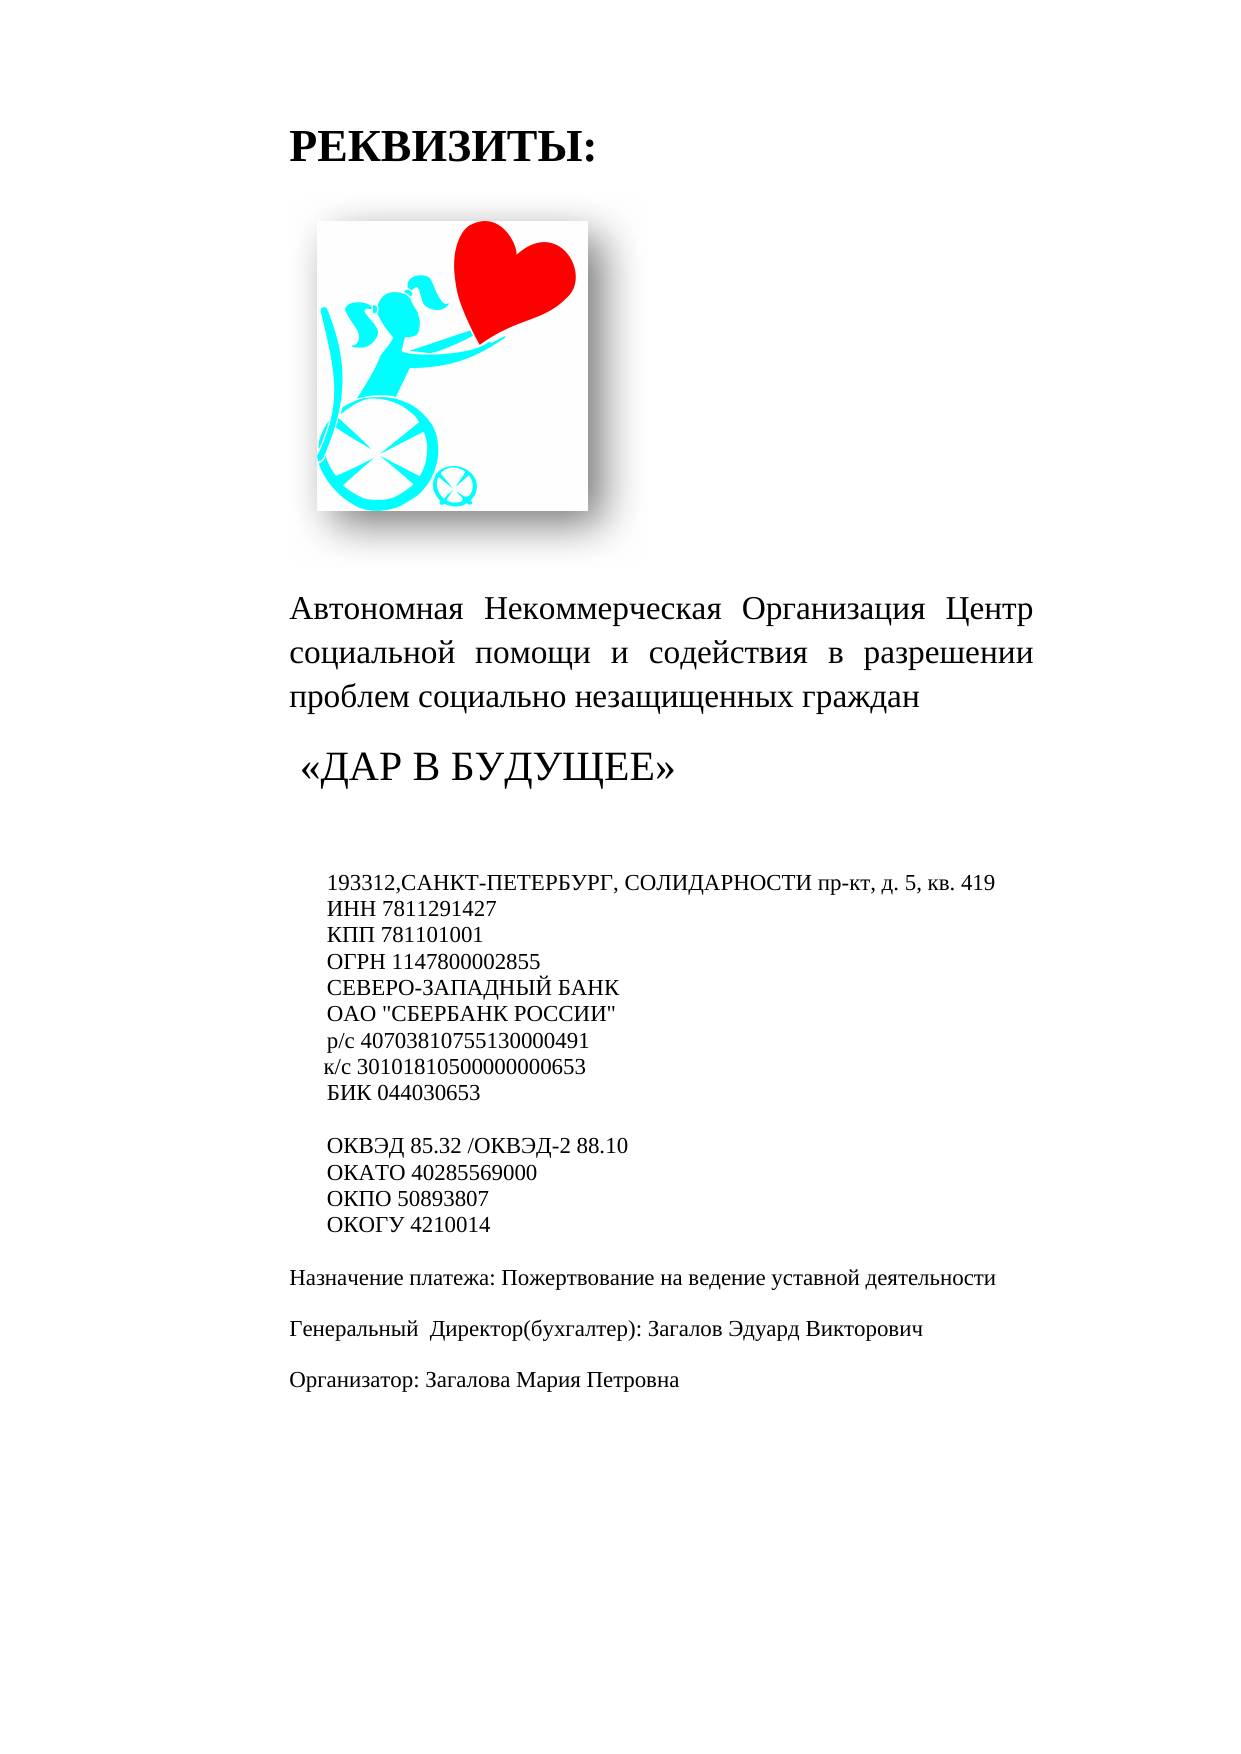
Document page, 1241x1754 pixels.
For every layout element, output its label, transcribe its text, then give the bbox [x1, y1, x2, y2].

picture [317, 221, 588, 511]
table_header РЕКВИЗИТЫ: Автономная Некоммерческая Организация Центр социальной помощи и содействия в разрешении проблем социально незащищенных граждан «ДАР В БУДУЩЕЕ» 193312,САНКТ-ПЕТЕРБУРГ, СОЛИДАРНОСТИ пр-кт, д. 5, кв. 419 ИНН 7811291427 КПП 781101001 ОГРН 1147800002855 СЕВЕРО-ЗАПАДНЫЙ БАНК ОАО "СБЕРБАНК РОССИИ" р/с 40703810755130000491 к/с 30101810500000000653 БИК 044030653 ОКВЭД 85.32 /ОКВЭД-2 88.10 ОКАТО 40285569000 ОКПО 50893807 ОКОГУ 4210014 Назначение платежа: Пожертвование на ведение уставной деятельности Генеральный Директор(бухгалтер): Загалов Эдуард Викторович Организатор: Загалова Мария Петровна [278, 118, 1051, 1470]
